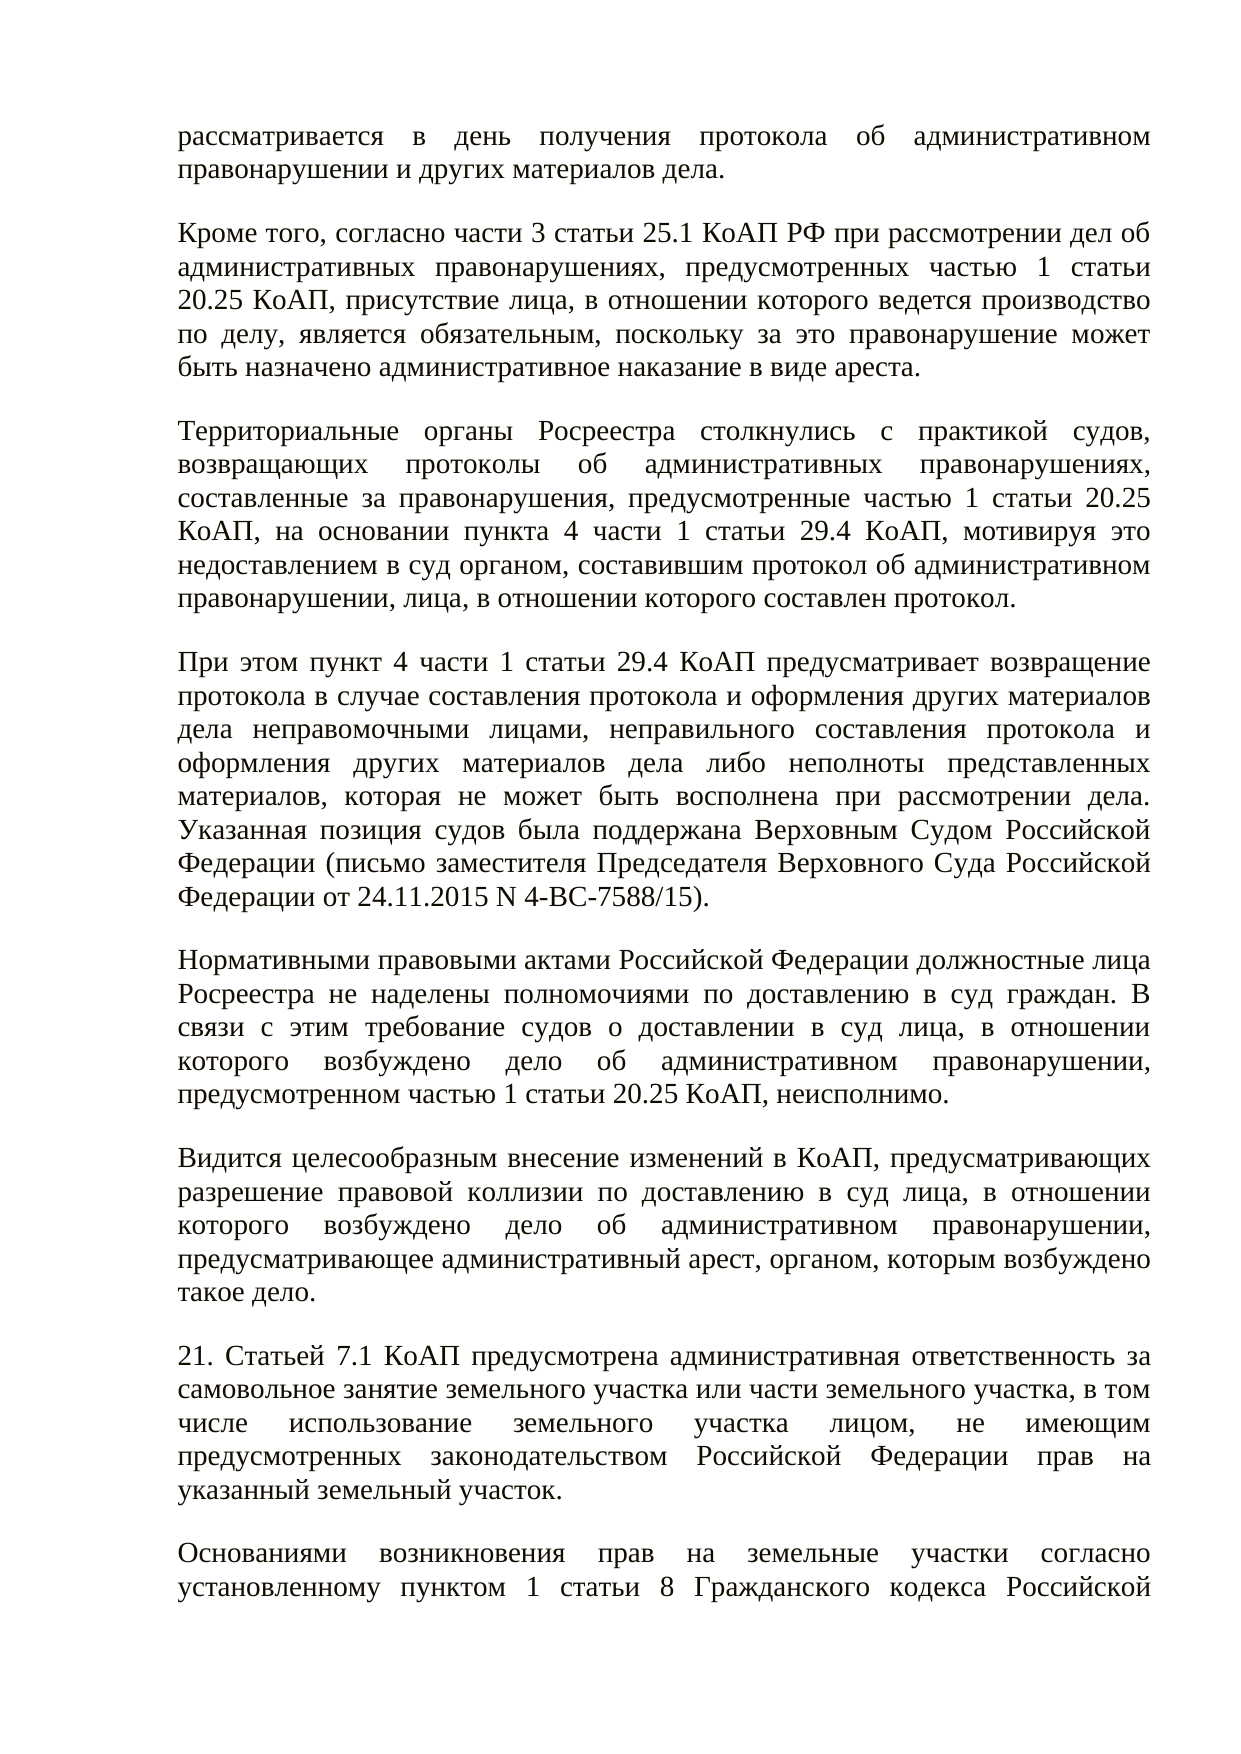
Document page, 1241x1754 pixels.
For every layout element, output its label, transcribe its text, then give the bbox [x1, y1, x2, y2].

text При этом пункт 4 части 1 статьи 29.4 КоАП предусматривает возвращение протокола в случае составления протокола и оформления других материалов дела неправомочными лицами, неправильного составления протокола и оформления других материалов дела либо неполноты представленных материалов, которая не может быть восполнена при рассмотрении дела. Указанная позиция судов была поддержана Верховным Судом Российской Федерации (письмо заместителя Председателя Верховного Суда Российской Федерации от 24.11.2015 N 4-ВС-7588/15). [177, 644, 1152, 912]
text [177, 1536, 1152, 1603]
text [177, 118, 1152, 185]
text 21. Статьей 7.1 КоАП предусмотрена административная ответственность за самовольное занятие земельного участка или части земельного участка, в том числе использование земельного участка лицом, не имеющим предусмотренных законодательством Российской Федерации прав на указанный земельный участок. [177, 1338, 1152, 1506]
text Нормативными правовыми актами Российской Федерации должностные лица Росреестра не наделены полномочиями по доставлению в суд граждан. В связи с этим требование судов о доставлении в суд лица, в отношении которого возбуждено дело об административном правонарушении, предусмотренном частью 1 статьи 20.25 КоАП, неисполнимо. [177, 942, 1152, 1110]
text Кроме того, согласно части 3 статьи 25.1 КоАП РФ при рассмотрении дел об административных правонарушениях, предусмотренных частью 1 статьи 20.25 КоАП, присутствие лица, в отношении которого ведется производство по делу, является обязательным, поскольку за это правонарушение может быть назначено административное наказание в виде ареста. [177, 215, 1152, 383]
text Видится целесообразным внесение изменений в КоАП, предусматривающих разрешение правовой коллизии по доставлению в суд лица, в отношении которого возбуждено дело об административном правонарушении, предусматривающее административный арест, органом, которым возбуждено такое дело. [177, 1140, 1152, 1308]
text Территориальные органы Росреестра столкнулись с практикой судов, возвращающих протоколы об административных правонарушениях, составленные за правонарушения, предусмотренные частью 1 статьи 20.25 КоАП, на основании пункта 4 части 1 статьи 29.4 КоАП, мотивируя это недоставлением в суд органом, составившим протокол об административном правонарушении, лица, в отношении которого составлен протокол. [177, 413, 1152, 614]
